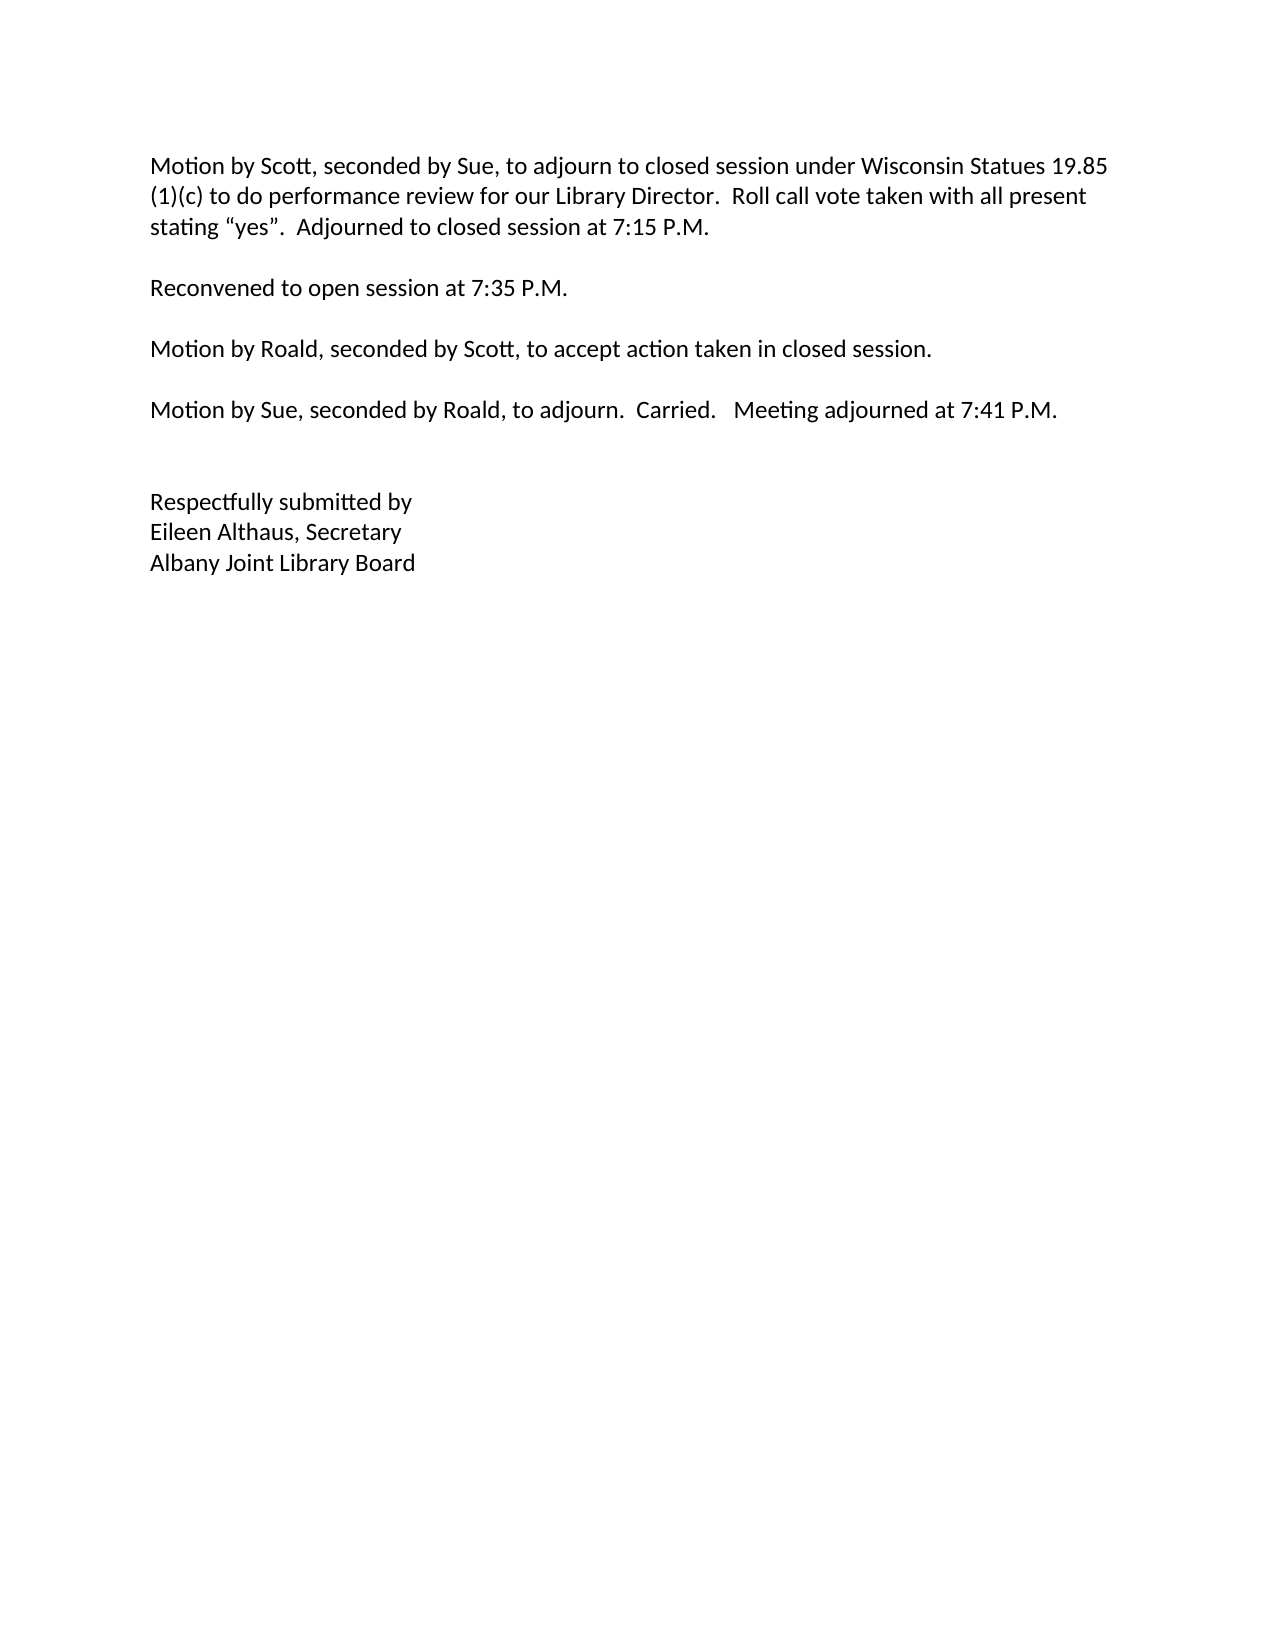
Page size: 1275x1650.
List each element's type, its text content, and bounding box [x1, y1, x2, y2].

text Eileen Althaus, Secretary [150, 516, 1125, 547]
text Motion by Scott, seconded by Sue, to adjourn to closed session under Wisconsin Statues 19.85 (1)(c) to do performance review for our Library Director. Roll call vote taken with all present stating “yes”. Adjourned to closed session at 7:15 P.M. [150, 150, 1125, 242]
text Albany Joint Library Board [150, 547, 1125, 605]
text Motion by Roald, seconded by Scott, to accept action taken in closed session. [150, 333, 1125, 364]
text Motion by Sue, seconded by Roald, to adjourn. Carried. Meeting adjourned at 7:41 P.M. [150, 394, 1125, 425]
text Respectfully submitted by [150, 486, 1125, 516]
text Reconvened to open session at 7:35 P.M. [150, 272, 1125, 303]
